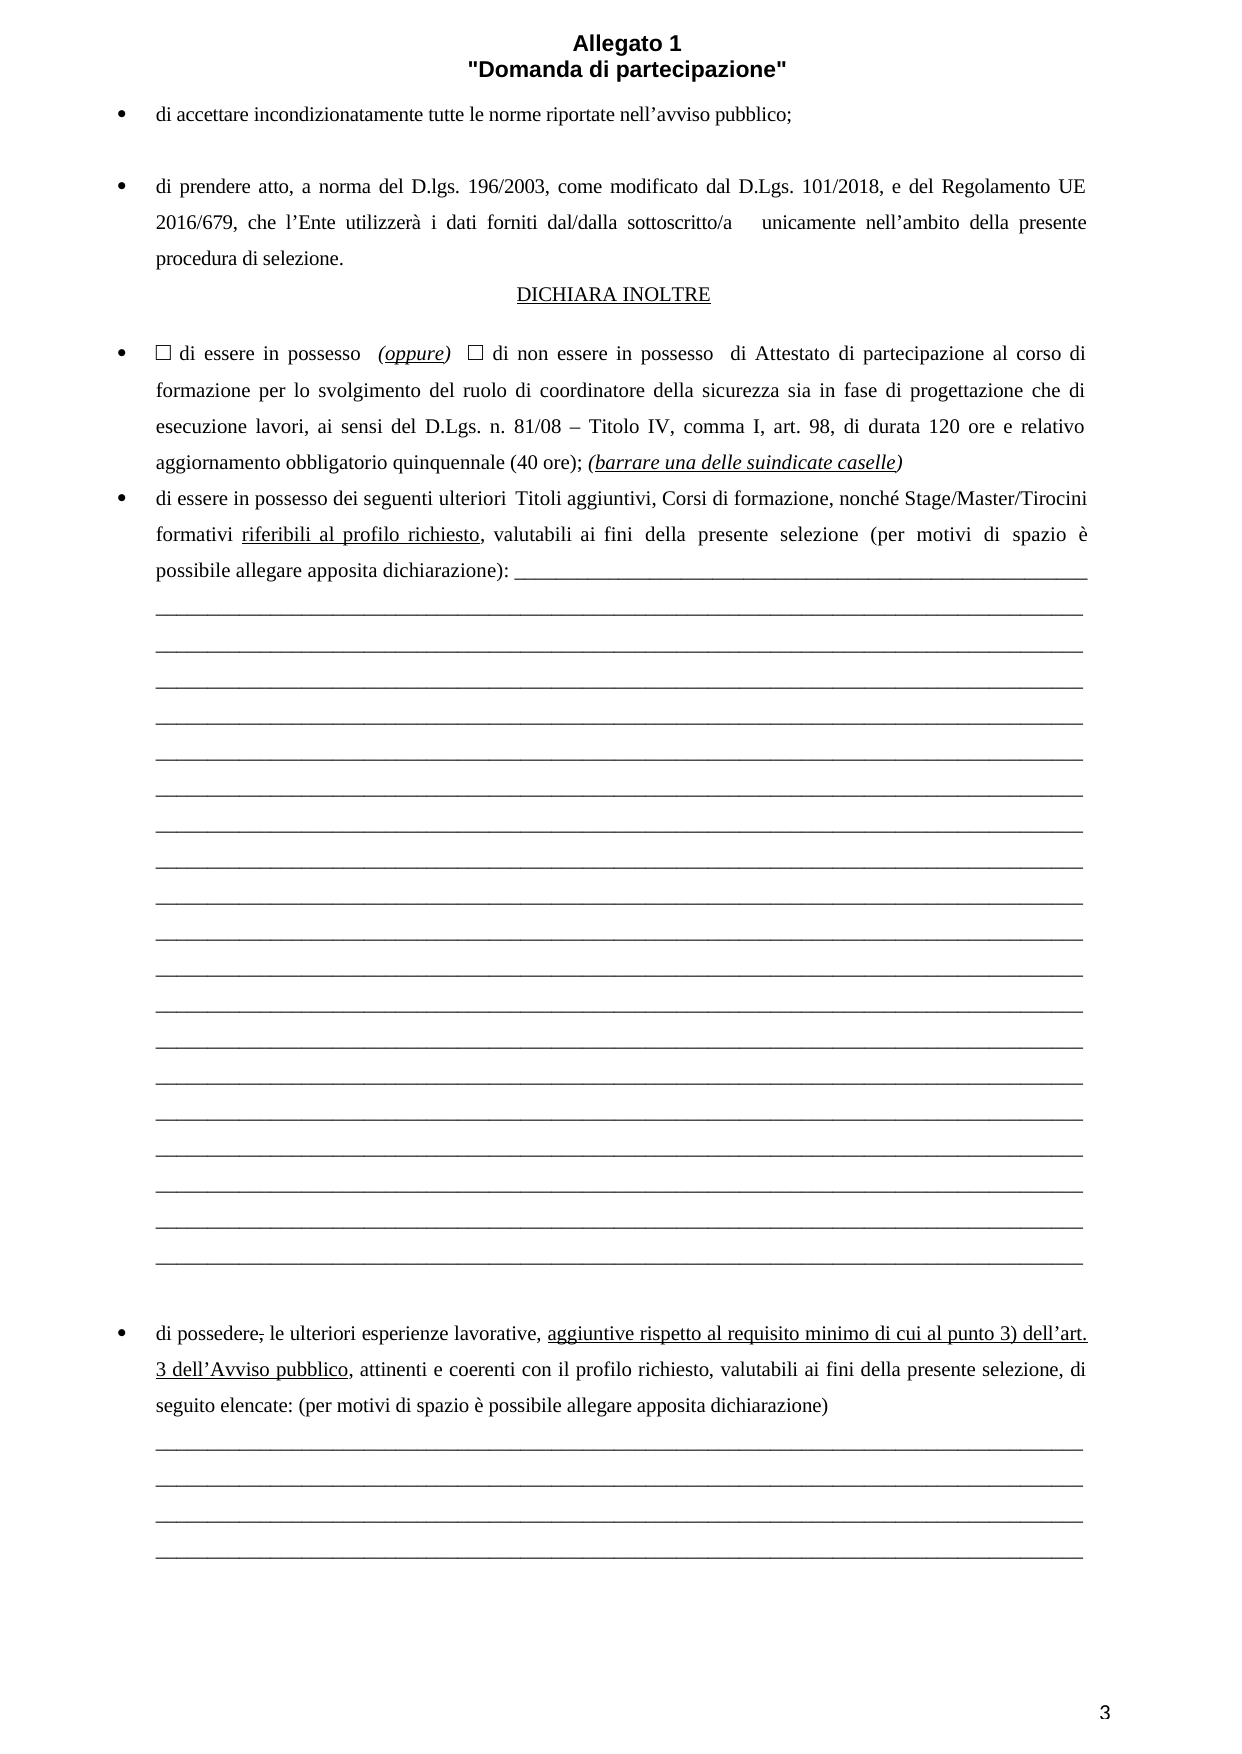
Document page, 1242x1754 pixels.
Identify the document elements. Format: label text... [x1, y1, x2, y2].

list di possedere, le ulteriori esperienze lavorative, aggiuntive rispetto al requisito minimo di cui al punto 3) dell’art. 3 dell’Avviso pubblico, attinenti e coerenti con il profilo richiesto, valutabili ai fini della presente selezione, di seguito elencate: (per motivi di spazio è possibile allegare apposita dichiarazione) [118, 1321, 1088, 1417]
list di prendere atto, a norma del D.lgs. 196/2003, come modificato dal D.Lgs. 101/2018, e del Regolamento UE 2016/679, che l’Ente utilizzerà i dati forniti dal/dalla sottoscritto/a unicamente nell’ambito della presente procedura di selezione. [118, 174, 1088, 270]
list _____________________________________________________________________________________________________________________________________________________________________________________________________________________________________________________________________________________________________________________________________________________________________________________________________________________________________________________________ [156, 594, 1088, 763]
list ____________________________________________________________________________________________________________________________________________________________________________________________________________________________________________________________________________________________________________________________________________________________________ [156, 1429, 1088, 1561]
list _____________________________________________________________________________________________________________________________________________________________________________________________________________________________________________________________________________________________________________________________________________________________________________________________________________________________________________________________ [156, 955, 1088, 1123]
list di essere in possesso dei seguenti ulteriori Titoli aggiuntivi, Corsi di formazione, nonché Stage/Master/Tirocini formativi riferibili al profilo richiesto, valutabili ai fini della presente selezione (per motivi di spazio è possibile allegare apposita dichiarazione): _______________________________________________________ [118, 486, 1088, 582]
text DICHIARA INOLTRE [104, 282, 1123, 306]
list _____________________________________________________________________________________________________________________________________________________________________________________________________________________________________________________________________________________________________________________________________________________________________________________________________________________________________________________________ [156, 775, 1088, 943]
list □ di essere in possesso (oppure) □ di non essere in possesso di Attestato di partecipazione al corso di formazione per lo svolgimento del ruolo di coordinatore della sicurezza sia in fase di progettazione che di esecuzione lavori, ai sensi del D.Lgs. n. 81/08 – Titolo IV, comma I, art. 98, di durata 120 ore e relativo aggiornamento obbligatorio quinquennale (40 ore); (barrare una delle suindicate caselle) [118, 337, 1088, 474]
list di accettare incondizionatamente tutte le norme riportate nell’avviso pubblico; [118, 102, 1088, 126]
list ____________________________________________________________________________________________________________________________________________________________________________________________________________________________________________________________________________________________________________________________________________________________________ [156, 1135, 1088, 1267]
